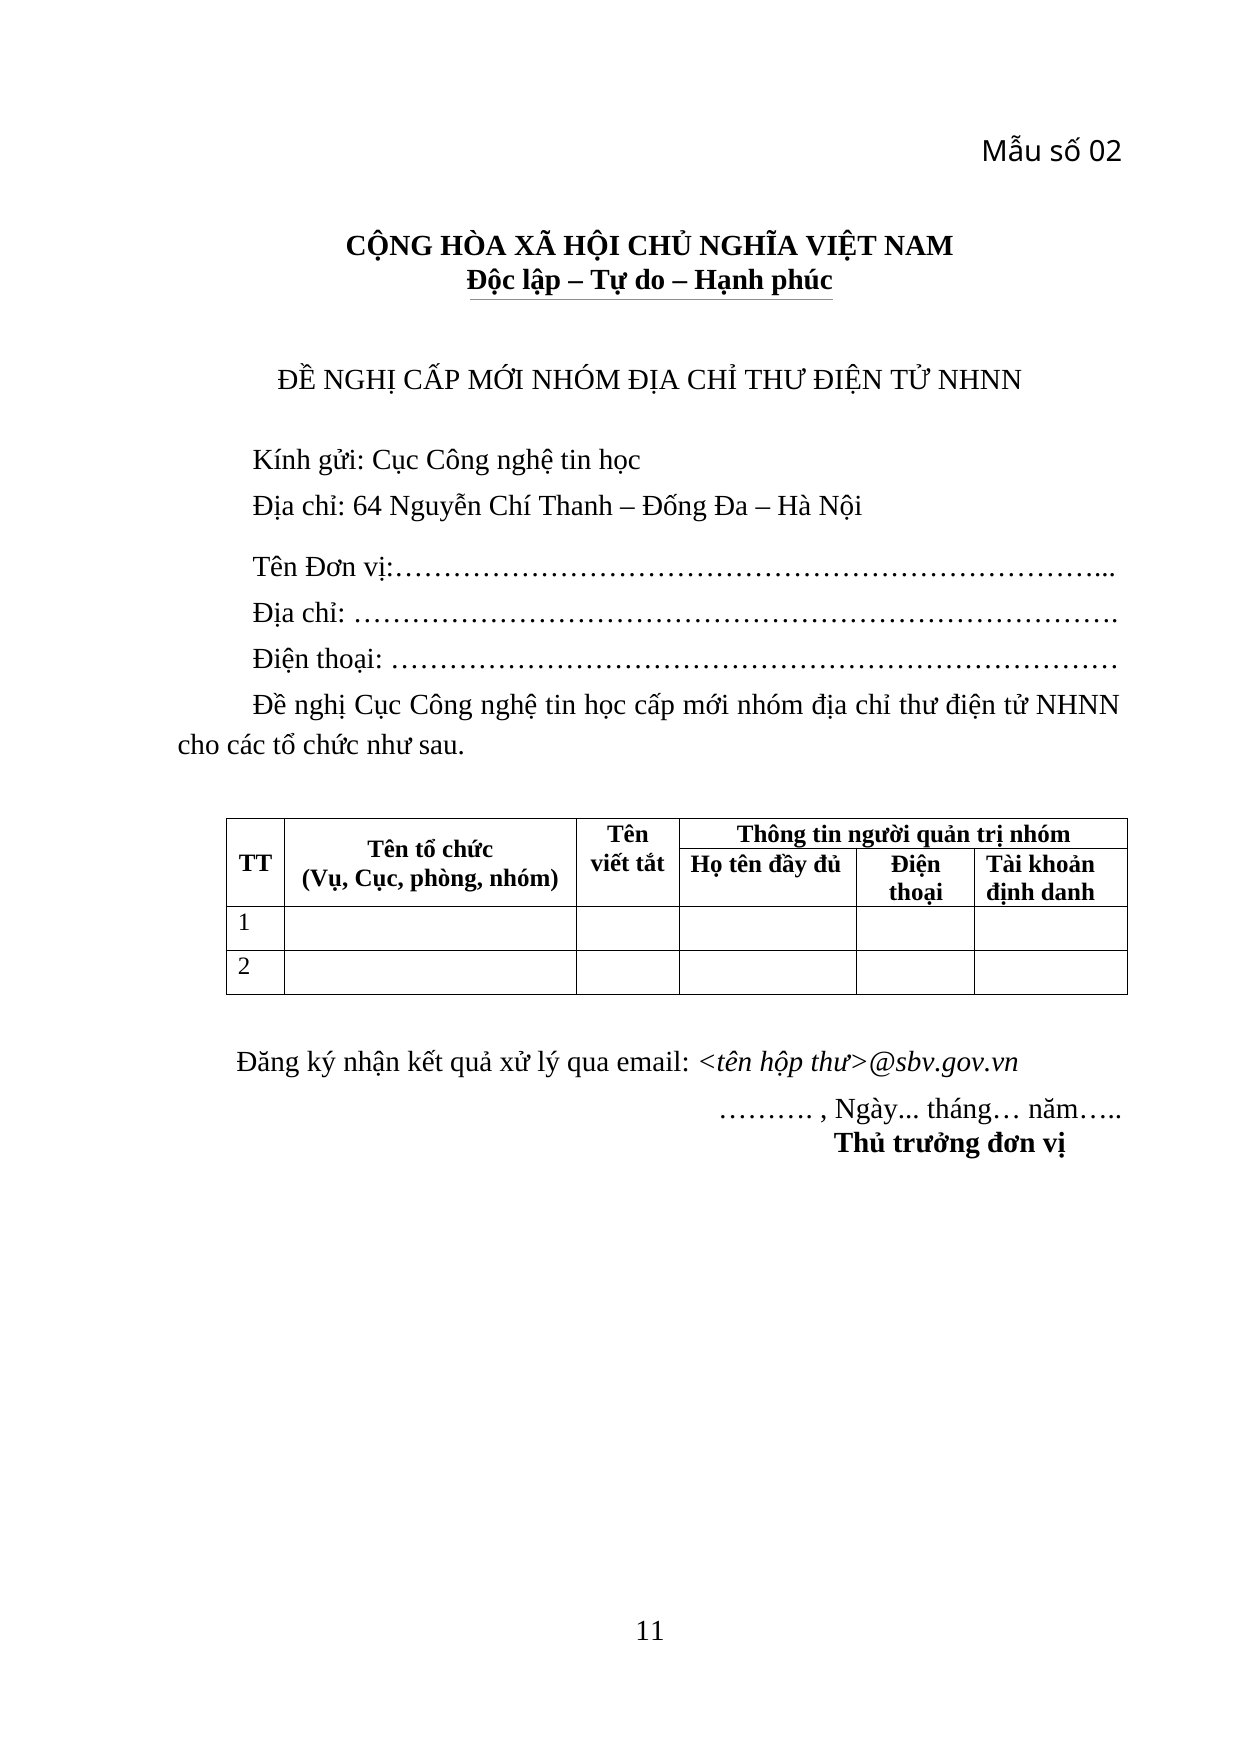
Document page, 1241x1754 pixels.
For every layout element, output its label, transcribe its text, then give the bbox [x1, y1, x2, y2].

table_cell [857, 907, 974, 950]
text ĐỀ NGHỊ CẤP MỚI NHÓM ĐỊA CHỈ THƯ ĐIỆN TỬ NHNN [177, 362, 1122, 396]
text Độc lập – Tự do – Hạnh phúc [177, 262, 1122, 295]
table_cell [857, 951, 974, 994]
table_cell [285, 951, 576, 994]
text Địa chỉ: ……………………………………………………………………. [177, 595, 1122, 629]
text Tên Đơn vị:………………………………………………………………... [177, 549, 1122, 583]
text Đăng ký nhận kết quả xử lý qua email: <tên hộp thư>@sbv.gov.vn [177, 1041, 1122, 1079]
table_cell [680, 907, 856, 950]
table_cell Điện thoại [857, 849, 974, 906]
table_cell [975, 907, 1127, 950]
text Thủ trưởng đơn vị [777, 1125, 1122, 1158]
table_cell [285, 907, 576, 950]
text Đề nghị Cục Công nghệ tin học cấp mới nhóm địa chỉ thư điện tử NHNN cho các tổ chức như sau. [177, 687, 1122, 761]
table_header Tên tổ chức (Vụ, Cục, phòng, nhóm) [285, 819, 576, 906]
table_cell 2 [227, 951, 284, 994]
table_cell [680, 951, 856, 994]
text Kính gửi: Cục Công nghệ tin học [177, 442, 1122, 476]
text CỘNG HÒA XÃ HỘI CHỦ NGHĨA VIỆT NAM [177, 228, 1122, 262]
table_header Thông tin người quản trị nhóm [680, 819, 1127, 848]
table_cell Tài khoản định danh [975, 849, 1127, 906]
table_cell [577, 907, 679, 950]
table_cell Họ tên đầy đủ [680, 849, 856, 906]
table_header Tên viết tắt [577, 819, 679, 906]
subtitle Mẫu số 02 [177, 131, 1122, 170]
text Địa chỉ: 64 Nguyễn Chí Thanh – Đống Đa – Hà Nội [177, 488, 1122, 522]
text ………. , Ngày... tháng… năm….. [177, 1091, 1122, 1125]
table_cell [975, 951, 1127, 994]
table_cell 1 [227, 907, 284, 950]
text Điện thoại: ………………………………………………………………… [177, 641, 1122, 675]
table_header TT [227, 819, 284, 906]
table_cell [577, 951, 679, 994]
